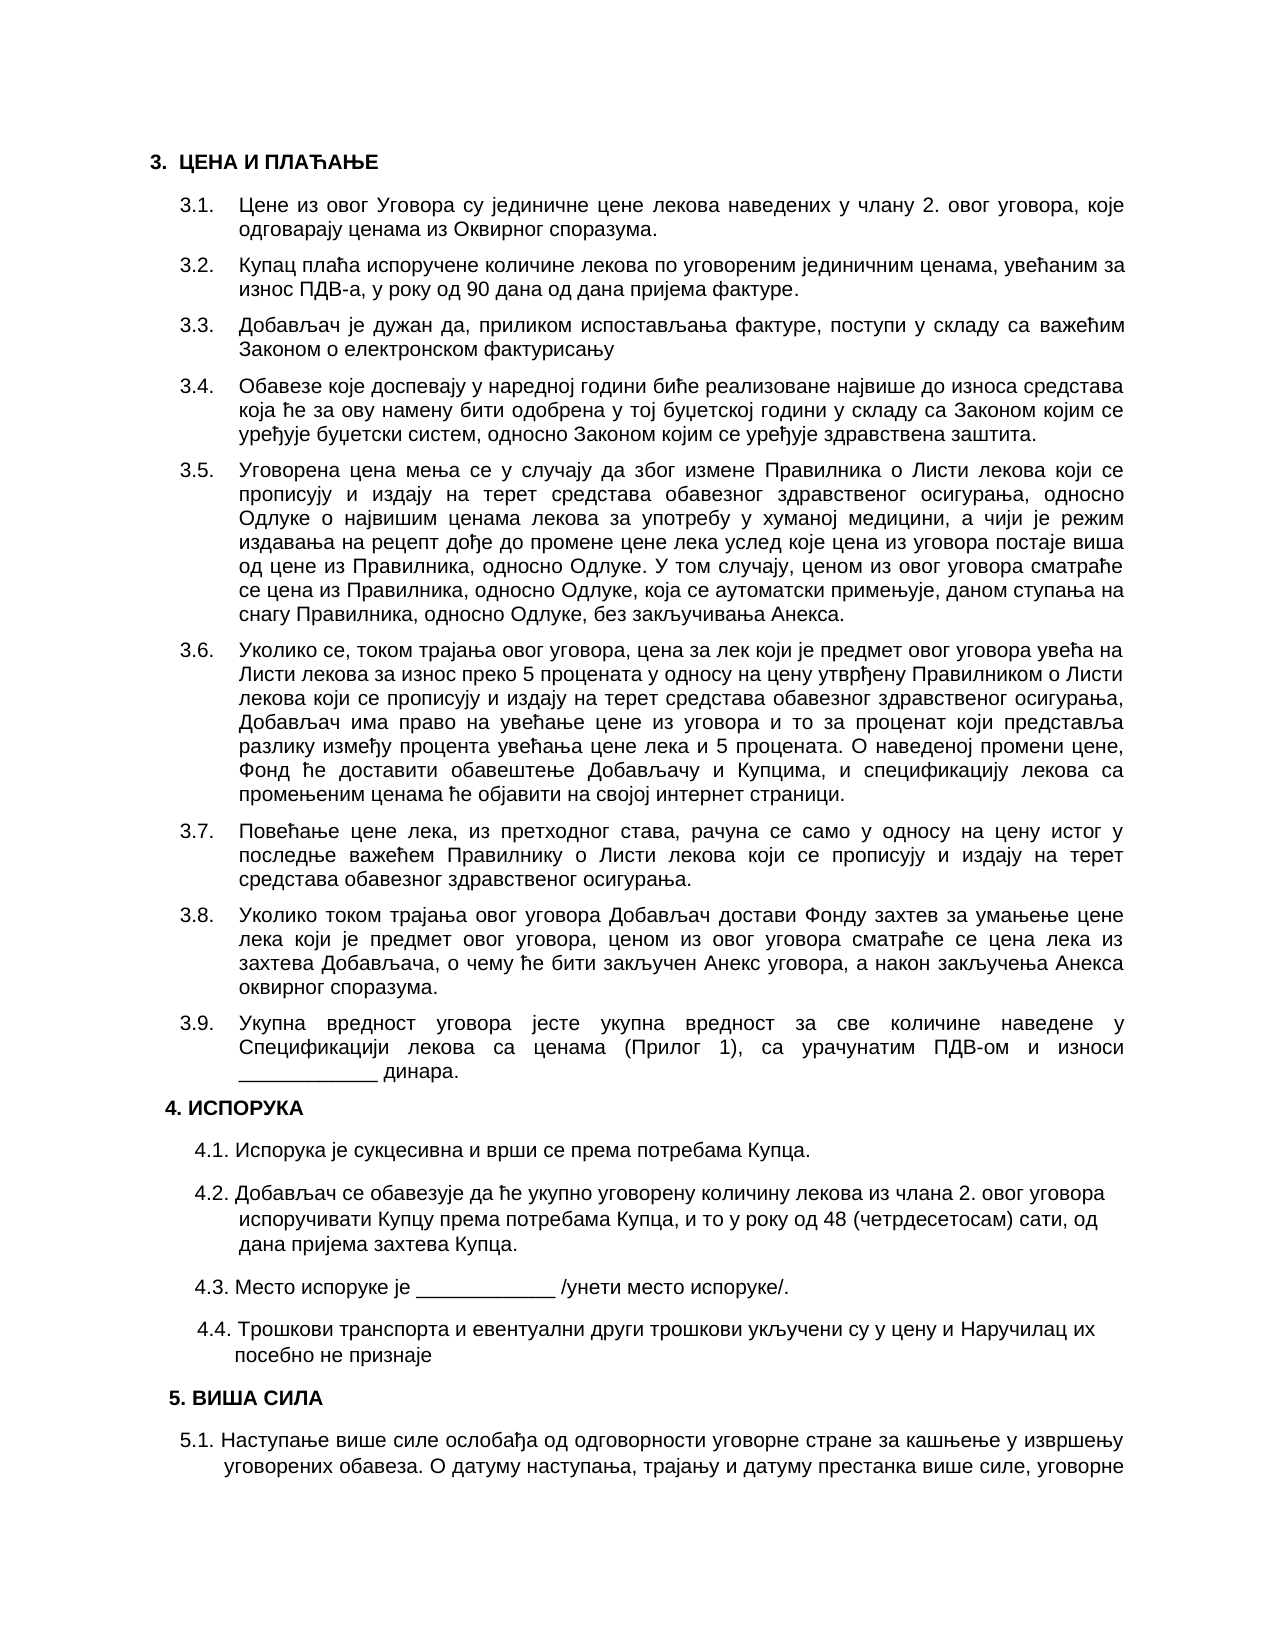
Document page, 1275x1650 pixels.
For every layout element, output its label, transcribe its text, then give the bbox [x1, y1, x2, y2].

list Oбавезе које доспевају у наредној години биће реализоване највише до износа средстава која ће за ову намену бити одобрена у тој буџетској години у складу са Законом којим се уређује буџетски систем, односно Законом којим се уређује здравствена заштита. [179, 374, 1125, 446]
text 4.3. Место испоруке је ____________ /унети место испоруке/. [150, 1275, 1125, 1299]
text 4. ИСПОРУКА [165, 1096, 1125, 1119]
text 5. ВИША СИЛА [150, 1386, 1125, 1409]
list Повећање цене лека, из претходног става, рачуна се само у односу на цену истог у последње важећем Правилнику о Листи лекова који се прописују и издају на терет средстава обавезног здравственог осигурања. [179, 818, 1125, 890]
list Укупна вредност уговора јесте укупна вредност за све количине наведене у Спецификацији лекова са ценама (Прилог 1), са урачунатим ПДВ-ом и износи ____________ динара. [179, 1011, 1125, 1083]
list Купац плаћа испоручене количине лекова по уговореним јединичним ценама, увећаним за износ ПДВ-а, у року од 90 дана од дана пријема фактуре. [179, 253, 1125, 301]
list Цене из овог Уговора су јединичне цене лекова наведених у члану 2. овог уговора, које одговарају ценама из Оквирног споразума. [179, 192, 1125, 240]
list Уговорена цена мења се у случају да због измене Правилника о Листи лекова који се прописују и издају на терет средстава обавезног здравственог осигурања, односно Одлуке о највишим ценама лекова за употребу у хуманој медицини, а чији је режим издавања на рецепт дође до промене цене лека услед које цена из уговора постаје виша од цене из Правилника, односно Одлуке. У том случају, ценом из овог уговора сматраће се цена из Правилника, односно Одлуке, која се аутоматски примењује, даном ступања на снагу Правилника, односно Одлуке, без закључивања Анекса. [179, 458, 1125, 626]
list Уколико током трајања овог уговора Добављач достави Фонду захтев за умањење цене лека који је предмет овог уговора, ценом из овог уговора сматраће се цена лека из захтева Добављача, о чему ће бити закључен Анекс уговора, а након закључења Анекса оквирног споразума. [179, 903, 1125, 999]
list Уколико се, током трајања овог уговора, цена за лек који је предмет овог уговора увећа на Листи лекова за износ преко 5 процената у односу на цену утврђену Правилником о Листи лекова који се прописују и издају на терет средстава обавезног здравственог осигурања, Добављач има право на увећање цене из уговора и то за проценат који представља разлику између процента увећања цене лека и 5 процената. О наведеној промени цене, Фонд ће доставити обавештење Добављачу и Купцима, и спецификацију лекова са промењеним ценама ће објавити на својој интернет страници. [179, 638, 1125, 806]
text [179, 1428, 1125, 1478]
text 4.2. Добављач се обавезује да ће укупно уговорену количину лекова из члана 2. овог уговора испоручивати Купцу према потребама Купца, и то у року од 48 (четрдесетосам) сати, од дана пријема захтева Купца. [194, 1181, 1125, 1256]
text 4.1. Испорука је сукцесивна и врши се према потребама Купца. [194, 1138, 1125, 1162]
text 4.4. Трошкови транспорта и евентуални други трошкови укључени су у цену и Наручилац их посебно не признаје [197, 1317, 1125, 1367]
list Добављач је дужан да, приликом испостављања фактуре, поступи у складу са важећим Законом о електронском фактурисању [179, 313, 1125, 361]
text 3. ЦЕНА И ПЛАЋАЊЕ [150, 150, 1125, 174]
